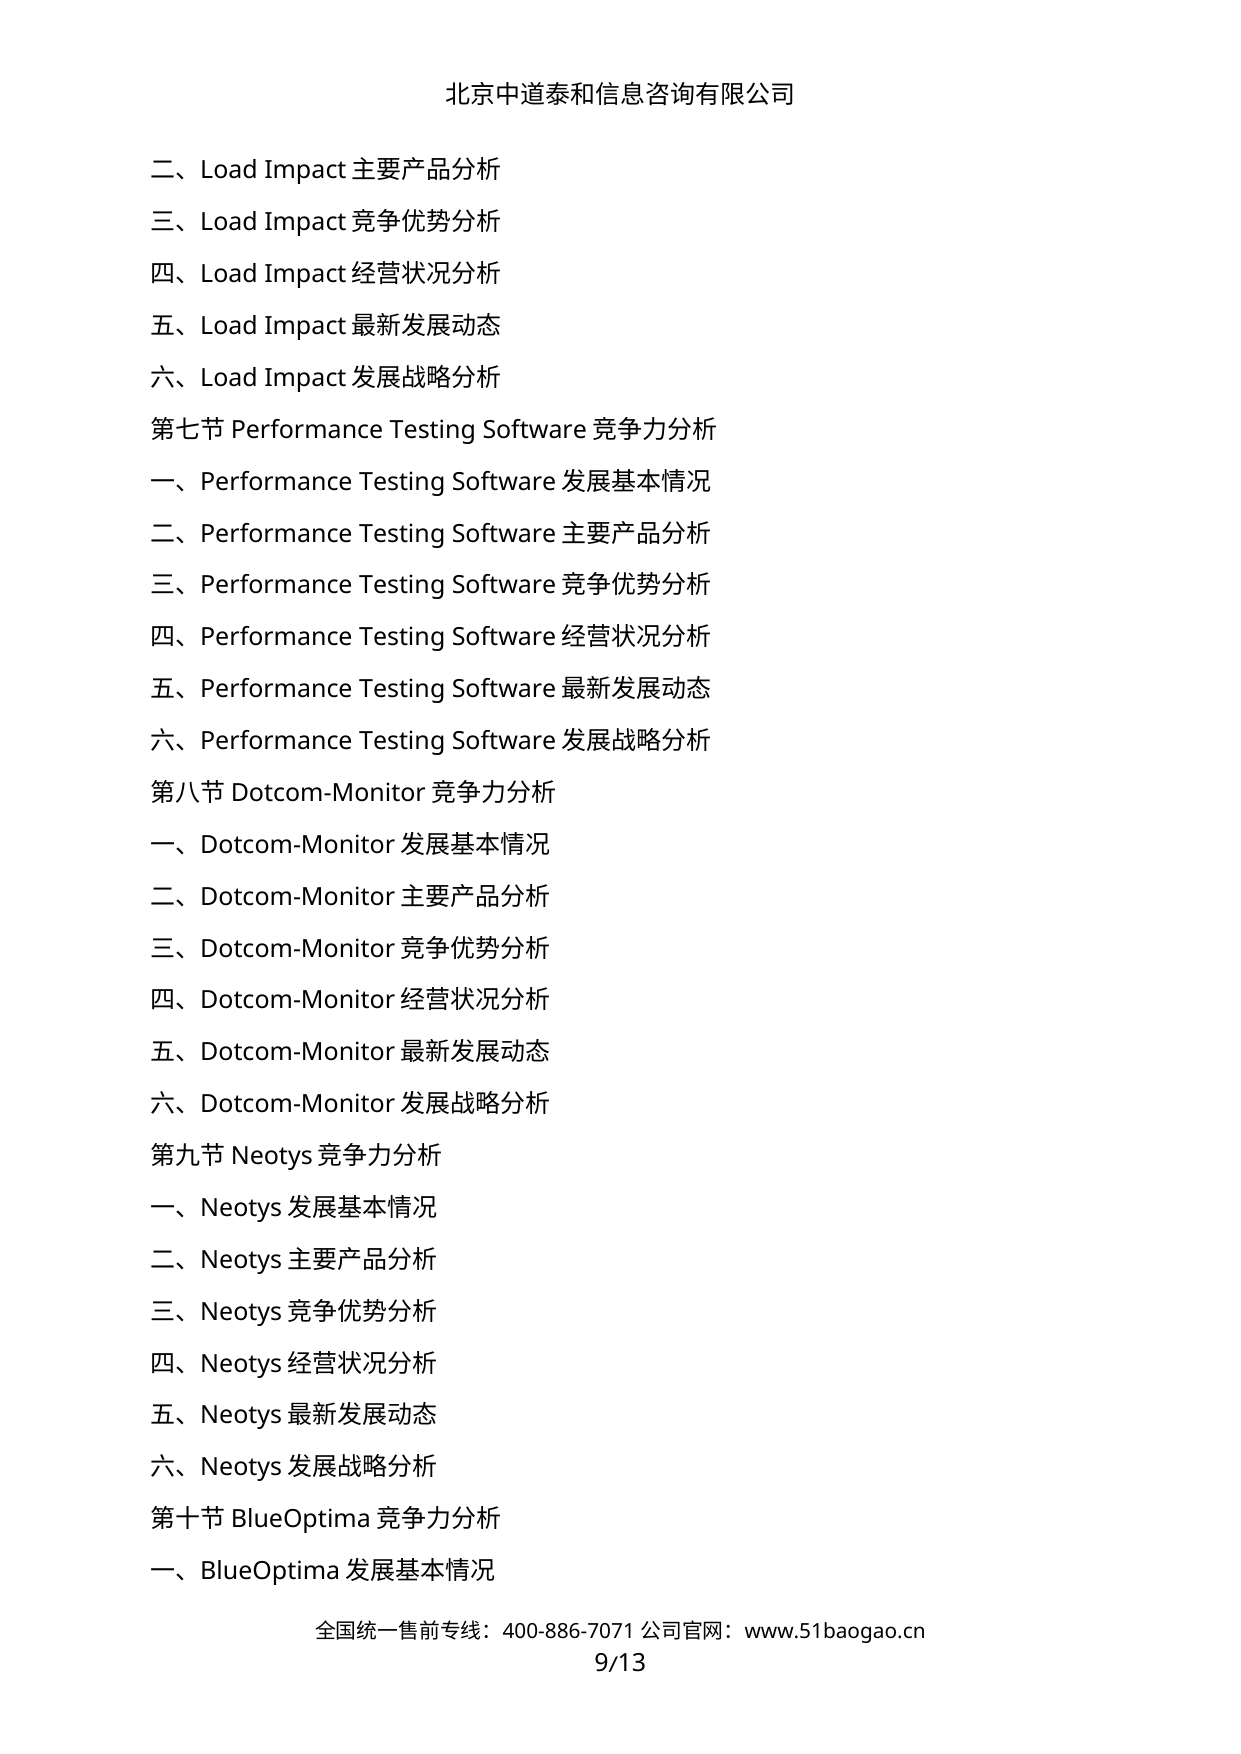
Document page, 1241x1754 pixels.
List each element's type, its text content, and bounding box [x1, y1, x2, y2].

text 三、Load Impact竞争优势分析 [150, 202, 1090, 238]
text 五、Dotcom-Monitor最新发展动态 [150, 1032, 1090, 1068]
text 二、Load Impact主要产品分析 [150, 150, 1090, 186]
text 第八节 Dotcom-Monitor竞争力分析 [150, 772, 1090, 809]
text 六、Neotys发展战略分析 [150, 1447, 1090, 1483]
text 第九节 Neotys竞争力分析 [150, 1136, 1090, 1172]
text 二、Dotcom-Monitor主要产品分析 [150, 876, 1090, 912]
text 二、Neotys主要产品分析 [150, 1239, 1090, 1276]
text 五、Neotys最新发展动态 [150, 1395, 1090, 1431]
text 四、Load Impact经营状况分析 [150, 254, 1090, 290]
text 一、Performance Testing Software发展基本情况 [150, 461, 1090, 497]
text 五、Load Impact最新发展动态 [150, 306, 1090, 342]
text 六、Dotcom-Monitor发展战略分析 [150, 1084, 1090, 1120]
text 一、Neotys发展基本情况 [150, 1187, 1090, 1224]
text 四、Dotcom-Monitor经营状况分析 [150, 980, 1090, 1016]
text 六、Load Impact发展战略分析 [150, 357, 1090, 394]
text 二、Performance Testing Software主要产品分析 [150, 513, 1090, 549]
text 三、Neotys竞争优势分析 [150, 1291, 1090, 1327]
text 第七节 Performance Testing Software竞争力分析 [150, 409, 1090, 446]
text 一、BlueOptima发展基本情况 [150, 1551, 1090, 1587]
text 五、Performance Testing Software最新发展动态 [150, 669, 1090, 705]
text 第十节 BlueOptima竞争力分析 [150, 1499, 1090, 1535]
text 三、Dotcom-Monitor竞争优势分析 [150, 928, 1090, 964]
text 六、Performance Testing Software发展战略分析 [150, 721, 1090, 757]
text 四、Neotys经营状况分析 [150, 1343, 1090, 1379]
text 一、Dotcom-Monitor发展基本情况 [150, 824, 1090, 861]
text 四、Performance Testing Software经营状况分析 [150, 617, 1090, 653]
text 三、Performance Testing Software竞争优势分析 [150, 565, 1090, 601]
